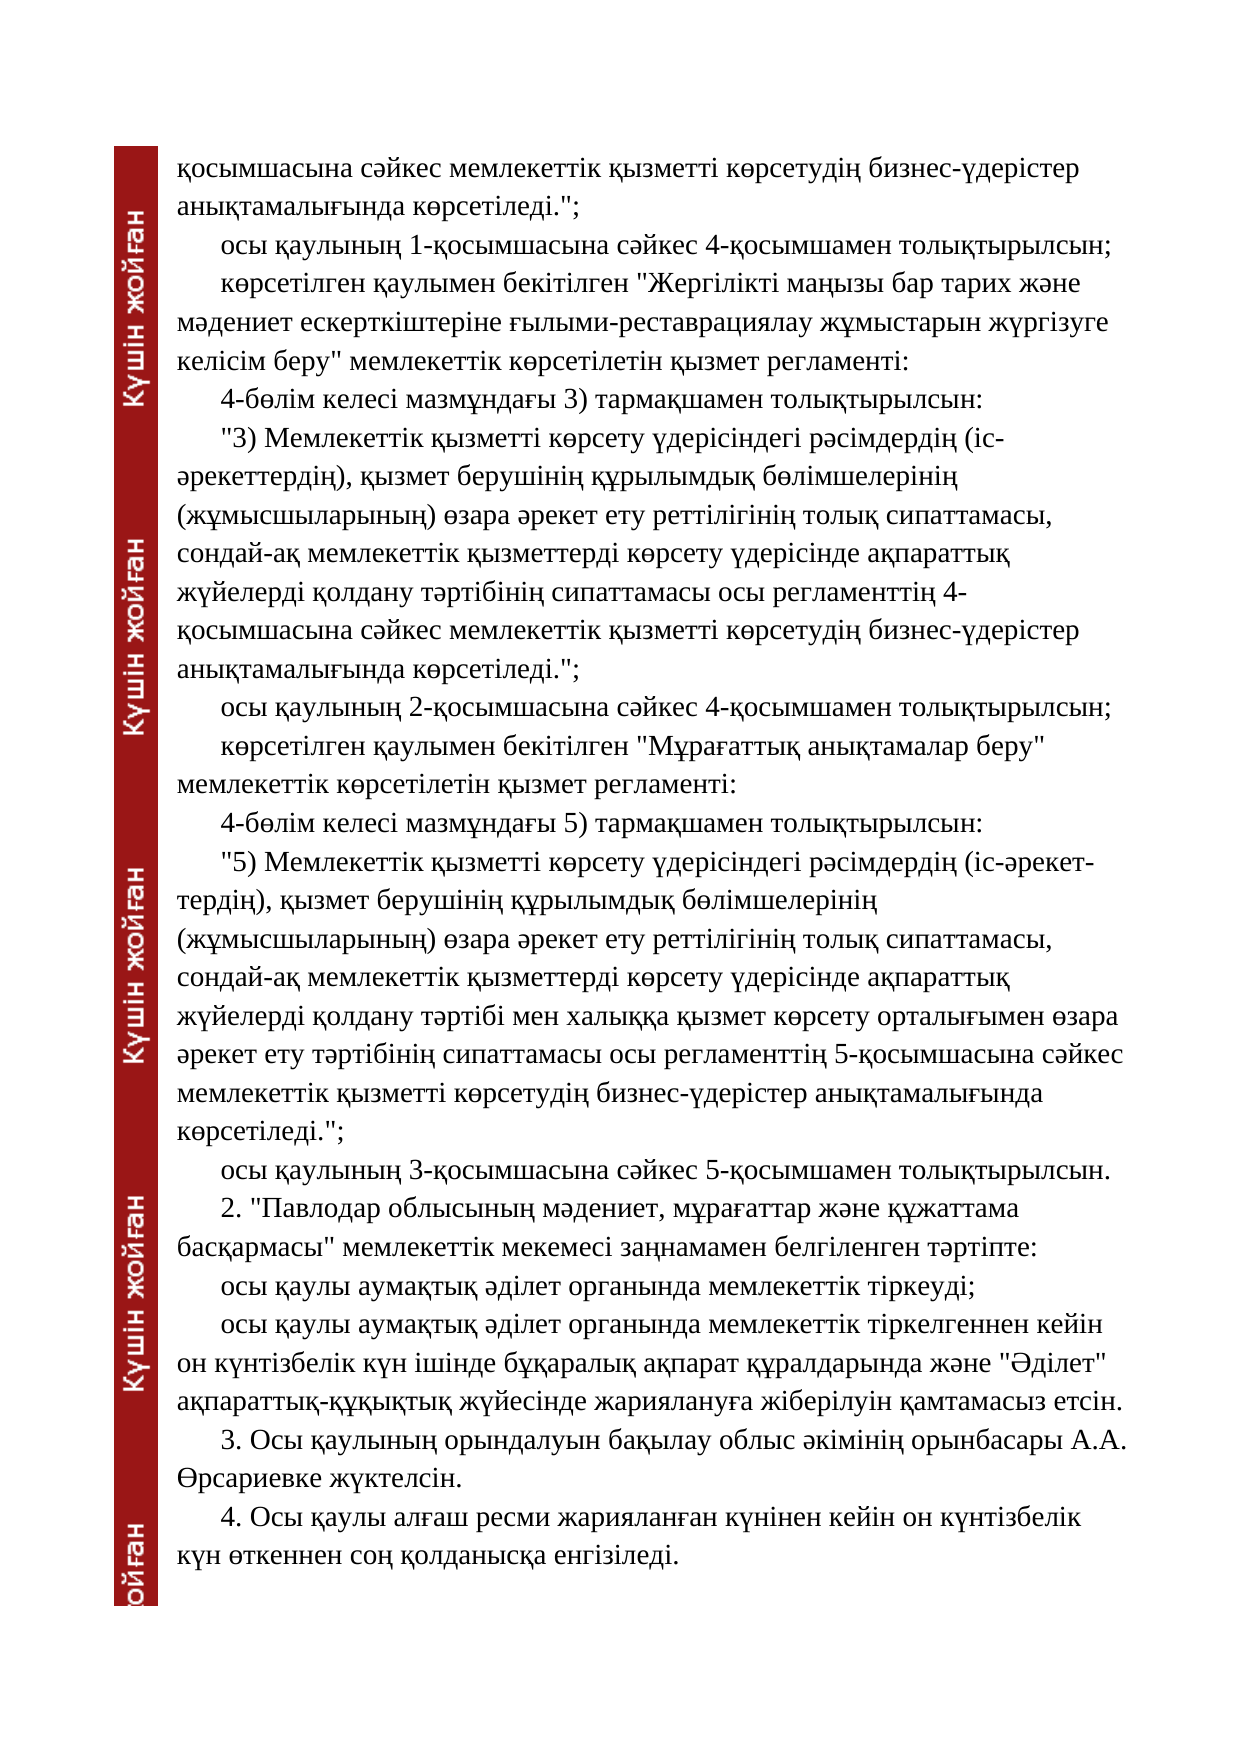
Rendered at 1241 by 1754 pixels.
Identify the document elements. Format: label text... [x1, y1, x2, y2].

picture [114, 146, 158, 150]
picture [114, 1601, 158, 1606]
